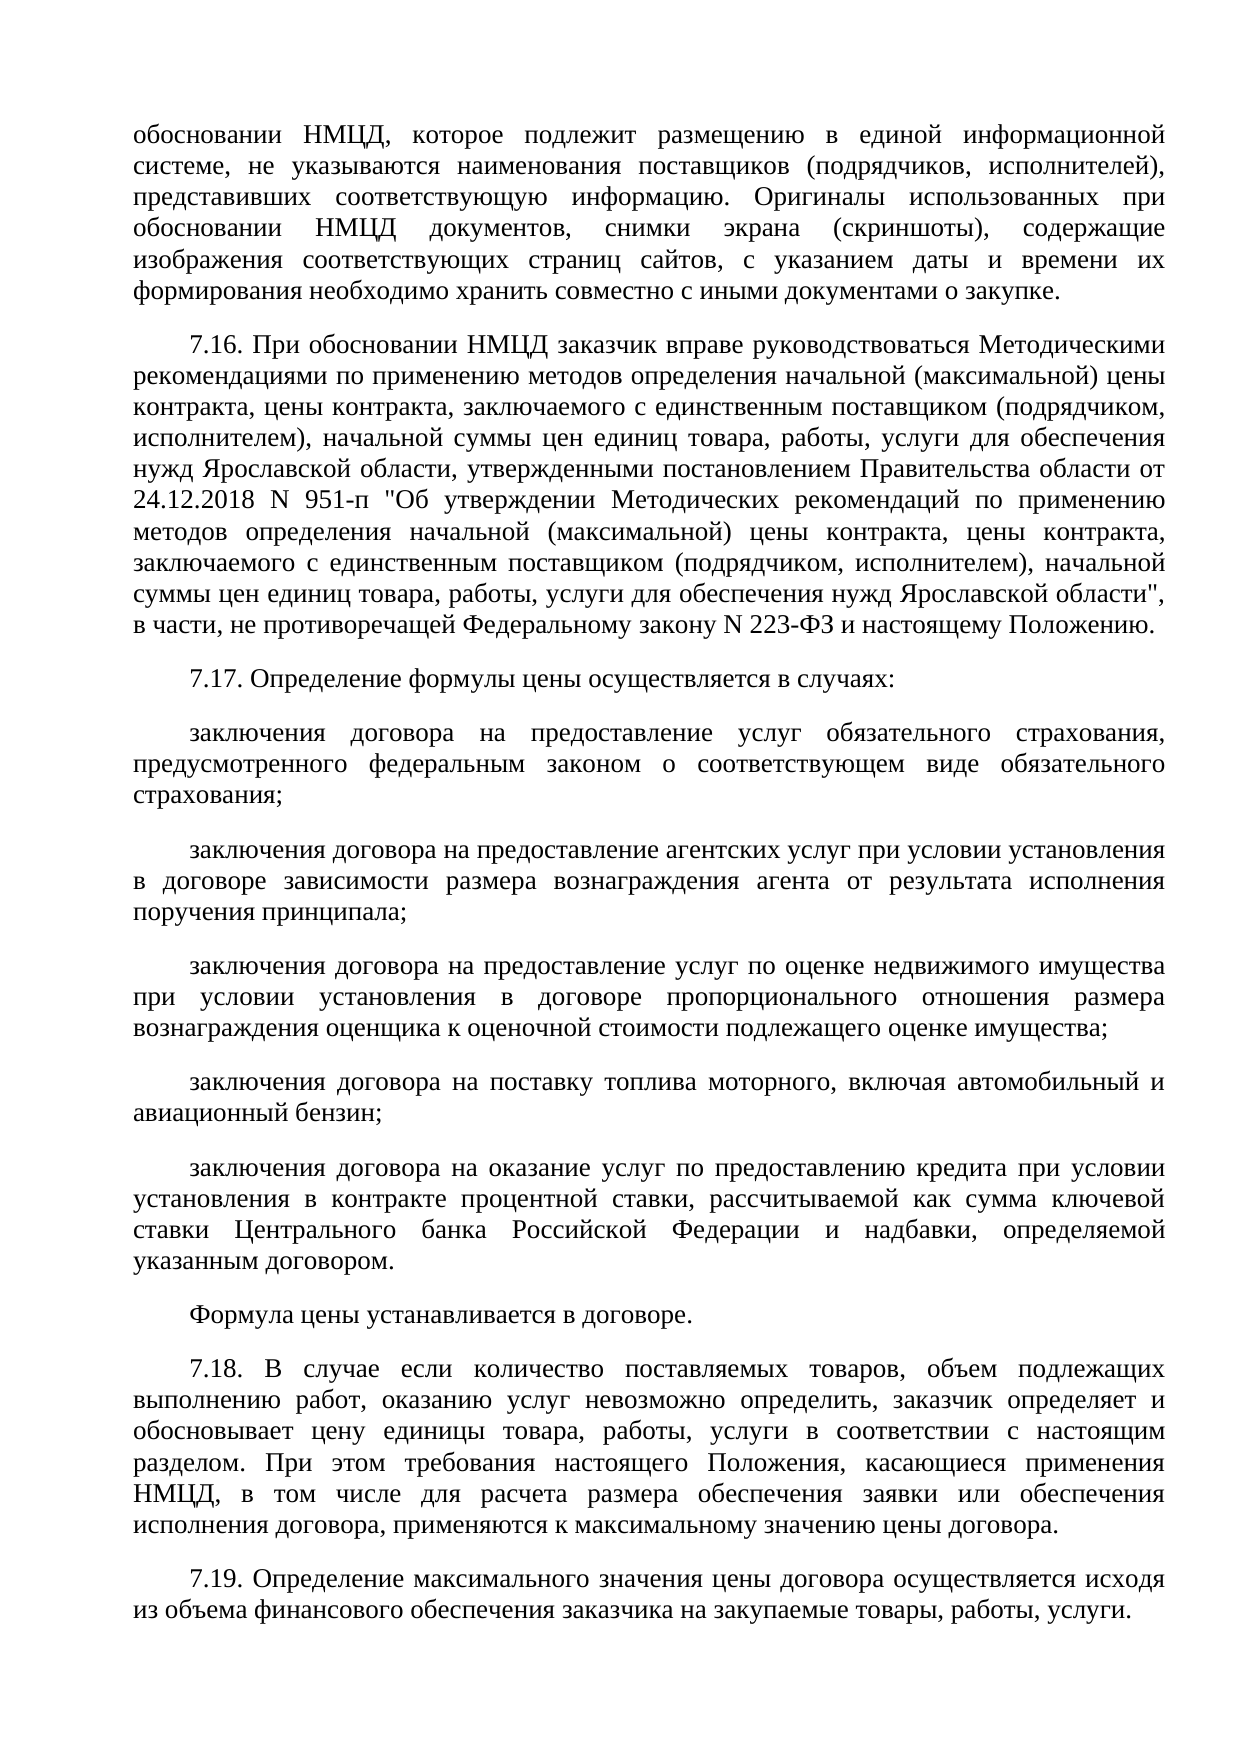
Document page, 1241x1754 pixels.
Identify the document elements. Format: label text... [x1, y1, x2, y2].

text заключения договора на поставку топлива моторного, включая автомобильный и авиационный бензин; [133, 1065, 1167, 1128]
text заключения договора на предоставление агентских услуг при условии установления в договоре зависимости размера вознаграждения агента от результата исполнения поручения принципала; [133, 833, 1167, 926]
text заключения договора на предоставление услуг обязательного страхования, предусмотренного федеральным законом о соответствующем виде обязательного страхования; [133, 716, 1167, 810]
text Формула цены устанавливается в договоре. [133, 1298, 1167, 1329]
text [133, 118, 1167, 305]
text 7.18. В случае если количество поставляемых товаров, объем подлежащих выполнению работ, оказанию услуг невозможно определить, заказчик определяет и обосновывает цену единицы товара, работы, услуги в соответствии с настоящим разделом. При этом требования настоящего Положения, касающиеся применения НМЦД, в том числе для расчета размера обеспечения заявки или обеспечения исполнения договора, применяются к максимальному значению цены договора. [133, 1352, 1167, 1539]
text 7.17. Определение формулы цены осуществляется в случаях: [133, 662, 1167, 693]
text 7.16. При обосновании НМЦД заказчик вправе руководствоваться Методическими рекомендациями по применению методов определения начальной (максимальной) цены контракта, цены контракта, заключаемого с единственным поставщиком (подрядчиком, исполнителем), начальной суммы цен единиц товара, работы, услуги для обеспечения нужд Ярославской области, утвержденными постановлением Правительства области от 24.12.2018 N 951-п "Об утверждении Методических рекомендаций по применению методов определения начальной (максимальной) цены контракта, цены контракта, заключаемого с единственным поставщиком (подрядчиком, исполнителем), начальной суммы цен единиц товара, работы, услуги для обеспечения нужд Ярославской области", в части, не противоречащей Федеральному закону N 223-ФЗ и настоящему Положению. [133, 328, 1167, 639]
text заключения договора на предоставление услуг по оценке недвижимого имущества при условии установления в договоре пропорционального отношения размера вознаграждения оценщика к оценочной стоимости подлежащего оценке имущества; [133, 949, 1167, 1042]
text 7.19. Определение максимального значения цены договора осуществляется исходя из объема финансового обеспечения заказчика на закупаемые товары, работы, услуги. [133, 1562, 1167, 1624]
text заключения договора на оказание услуг по предоставлению кредита при условии установления в контракте процентной ставки, рассчитываемой как сумма ключевой ставки Центрального банка Российской Федерации и надбавки, определяемой указанным договором. [133, 1151, 1167, 1275]
